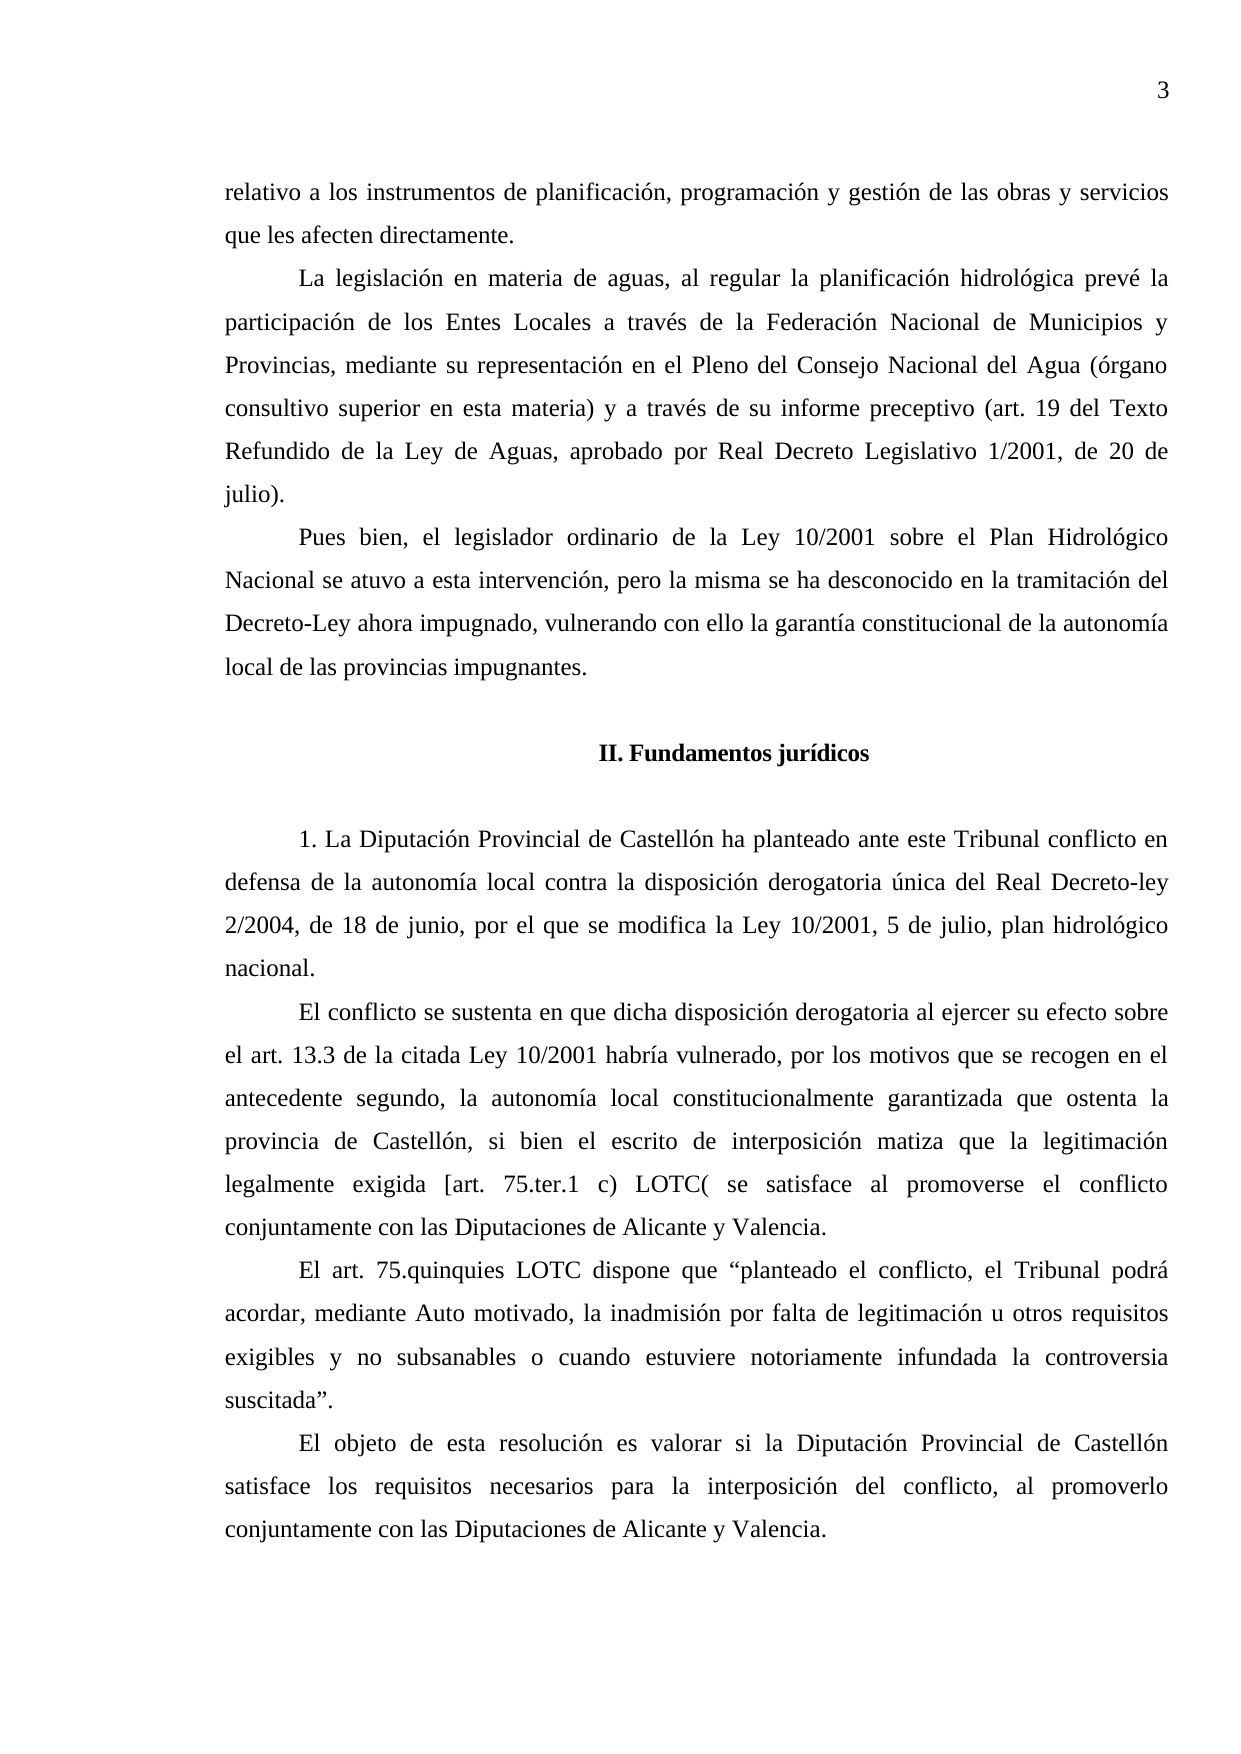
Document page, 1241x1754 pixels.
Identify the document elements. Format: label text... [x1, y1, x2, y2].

text La legislación en materia de aguas, al regular la planificación hidrológica prevé la participación de los Entes Locales a través de la Federación Nacional de Municipios y Provincias, mediante su representación en el Pleno del Consejo Nacional del Agua (órgano consultivo superior en esta materia) y a través de su informe preceptivo (art. 19 del Texto Refundido de la Ley de Aguas, aprobado por Real Decreto Legislativo 1/2001, de 20 de julio). [224, 263, 1169, 508]
text Pues bien, el legislador ordinario de la Ley 10/2001 sobre el Plan Hidrológico Nacional se atuvo a esta intervención, pero la misma se ha desconocido en la tramitación del Decreto-Ley ahora impugnado, vulnerando con ello la garantía constitucional de la autonomía local de las provincias impugnantes. [224, 522, 1169, 680]
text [224, 177, 1169, 249]
text 1. La Diputación Provincial de Castellón ha planteado ante este Tribunal conflicto en defensa de la autonomía local contra la disposición derogatoria única del Real Decreto-ley 2/2004, de 18 de junio, por el que se modifica la Ley 10/2001, 5 de julio, plan hidrológico nacional. [224, 824, 1169, 982]
text El art. 75.quinquies LOTC dispone que “planteado el conflicto, el Tribunal podrá acordar, mediante Auto motivado, la inadmisión por falta de legitimación u otros requisitos exigibles y no subsanables o cuando estuviere notoriamente infundada la controversia suscitada”. [224, 1255, 1169, 1413]
text El objeto de esta resolución es valorar si la Diputación Provincial de Castellón satisface los requisitos necesarios para la interposición del conflicto, al promoverlo conjuntamente con las Diputaciones de Alicante y Valencia. [224, 1428, 1169, 1543]
subtitle II. Fundamentos jurídicos [224, 738, 1169, 767]
text El conflicto se sustenta en que dicha disposición derogatoria al ejercer su efecto sobre el art. 13.3 de la citada Ley 10/2001 habría vulnerado, por los motivos que se recogen en el antecedente segundo, la autonomía local constitucionalmente garantizada que ostenta la provincia de Castellón, si bien el escrito de interposición matiza que la legitimación legalmente exigida [art. 75.ter.1 c) LOTC( se satisface al promoverse el conflicto conjuntamente con las Diputaciones de Alicante y Valencia. [224, 997, 1169, 1241]
